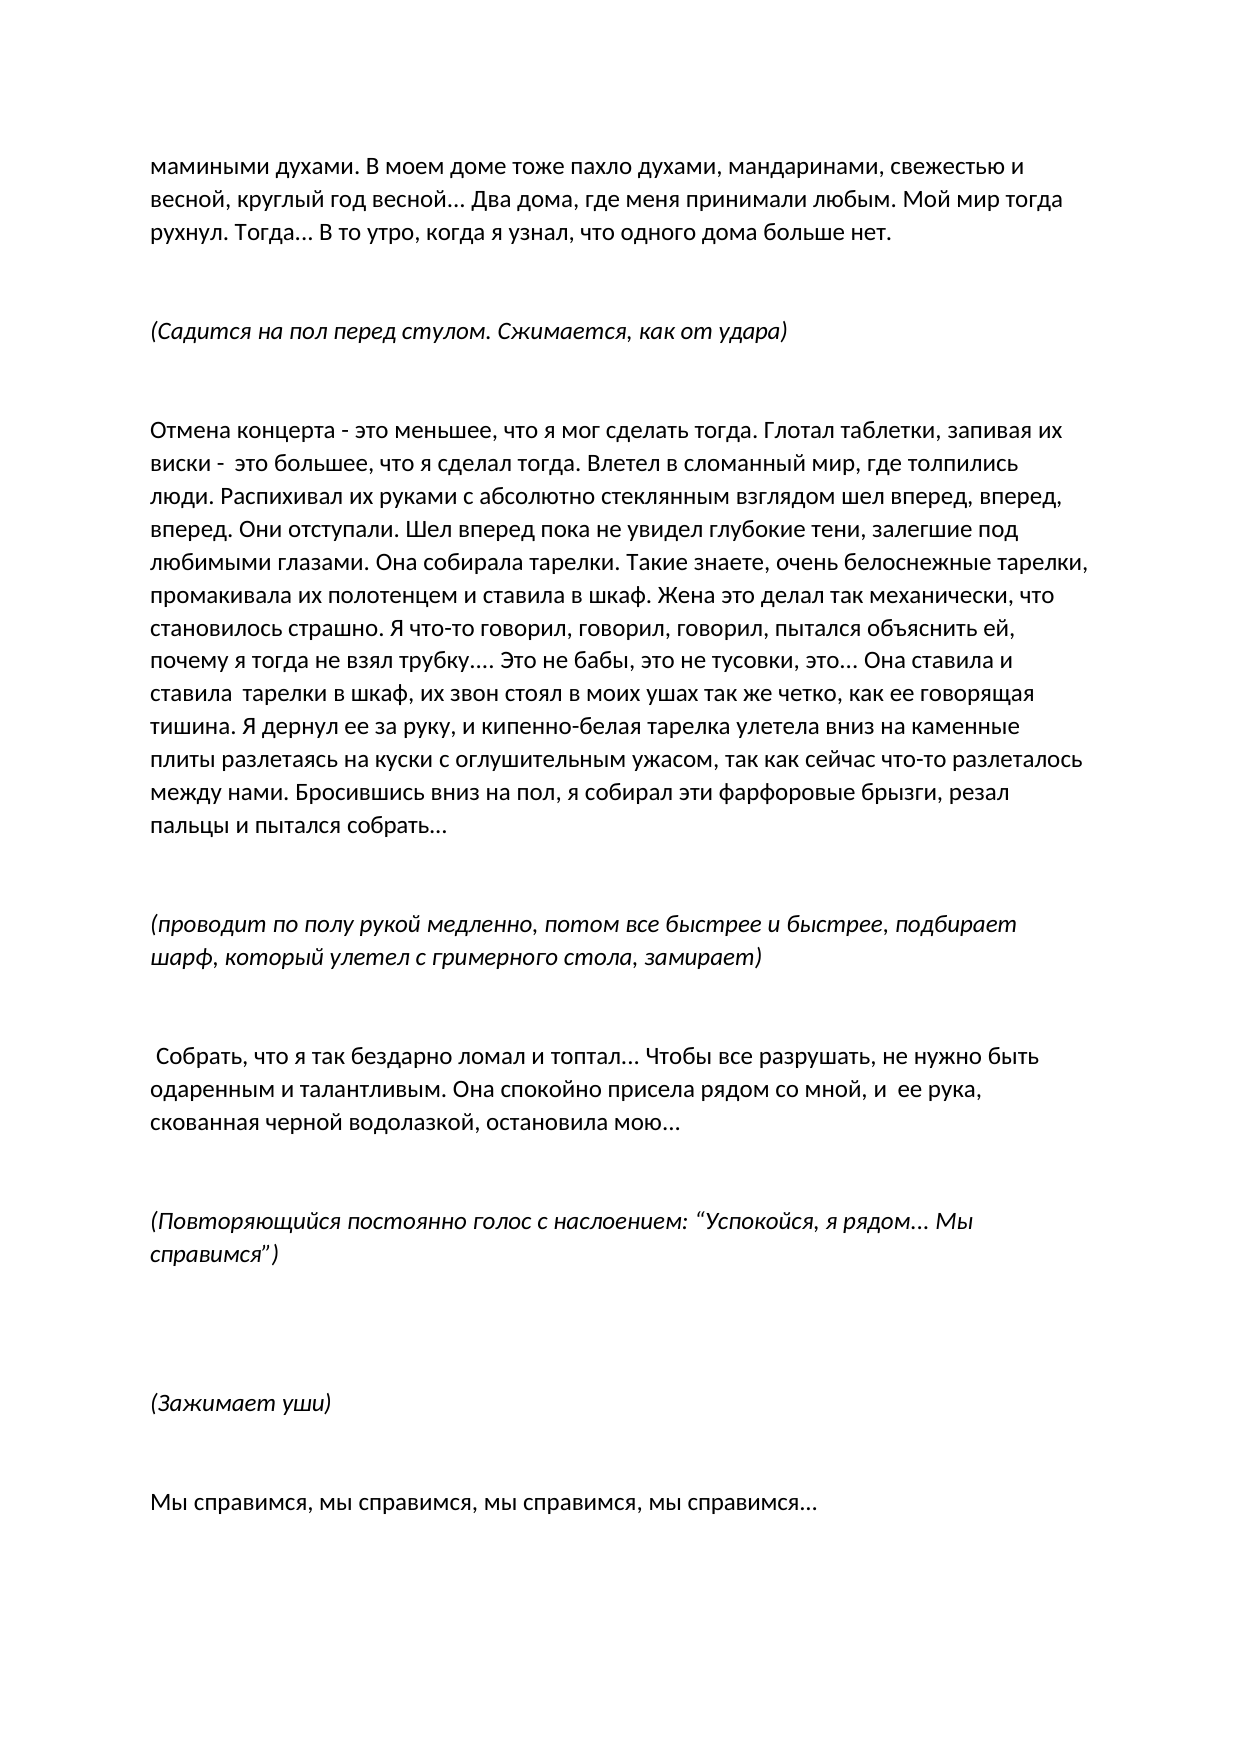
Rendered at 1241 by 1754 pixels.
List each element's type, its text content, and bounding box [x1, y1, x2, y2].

text (Садится на пол перед стулом. Сжимается, как от удара) [150, 315, 1101, 346]
text плиты разлетаясь на куски с оглушительным ужасом, так как сейчас что-то разлеталось между нами. Бросившись вниз на пол, я собирал эти фарфоровые брызги, резал [150, 743, 1101, 807]
text Собрать, что я так бездарно ломал и топтал... Чтобы все разрушать, не нужно быть одаренным и талантливым. Она спокойно присела рядом со мной, и ее рука, скованная черной водолазкой, остановила мою... [150, 1040, 1063, 1137]
text Отмена концерта - это меньшее, что я мог сделать тогда. Глотал таблетки, запивая их виски - это большее, что я сделал тогда. Влетел в сломанный мир, где толпились люди. Распихивал их руками с абсолютно стеклянным взглядом шел вперед, вперед, вперед. Они отступали. Шел вперед пока не увидел глубокие тени, залегшие под [150, 414, 1063, 543]
text пальцы и пытался собрать... [150, 809, 1101, 840]
text Мы справимся, мы справимся, мы справимся, мы справимся... [150, 1486, 1101, 1517]
text (Зажимает уши) [150, 1387, 1101, 1417]
text почему я тогда не взял трубку.... Это не бабы, это не тусовки, это... Она ставила и ставила тарелки в шкаф, их звон стоял в моих ушах так же четко, как ее говорящая тишина. Я дернул ее за руку, и кипенно-белая тарелка улетела вниз на каменные [150, 645, 1063, 741]
text (Повторяющийся постоянно голос с наслоением: “Успокойся, я рядом... Мы справимся”) [150, 1206, 1063, 1269]
text мамиными духами. В моем доме тоже пахло духами, мандаринами, свежестью и весной, круглый год весной... Два дома, где меня принимали любым. Мой мир тогда рухнул. Тогда... В то утро, когда я узнал, что одного дома больше нет. [150, 150, 1101, 247]
text любимыми глазами. Она собирала тарелки. Такие знаете, очень белоснежные тарелки, промакивала их полотенцем и ставила в шкаф. Жена это делал так механически, что становилось страшно. Я что-то говорил, говорил, говорил, пытался объяснить ей, [150, 546, 1101, 642]
text (проводит по полу рукой медленно, потом все быстрее и быстрее, подбирает шарф, который улетел с гримерного стола, замирает) [150, 909, 1063, 972]
